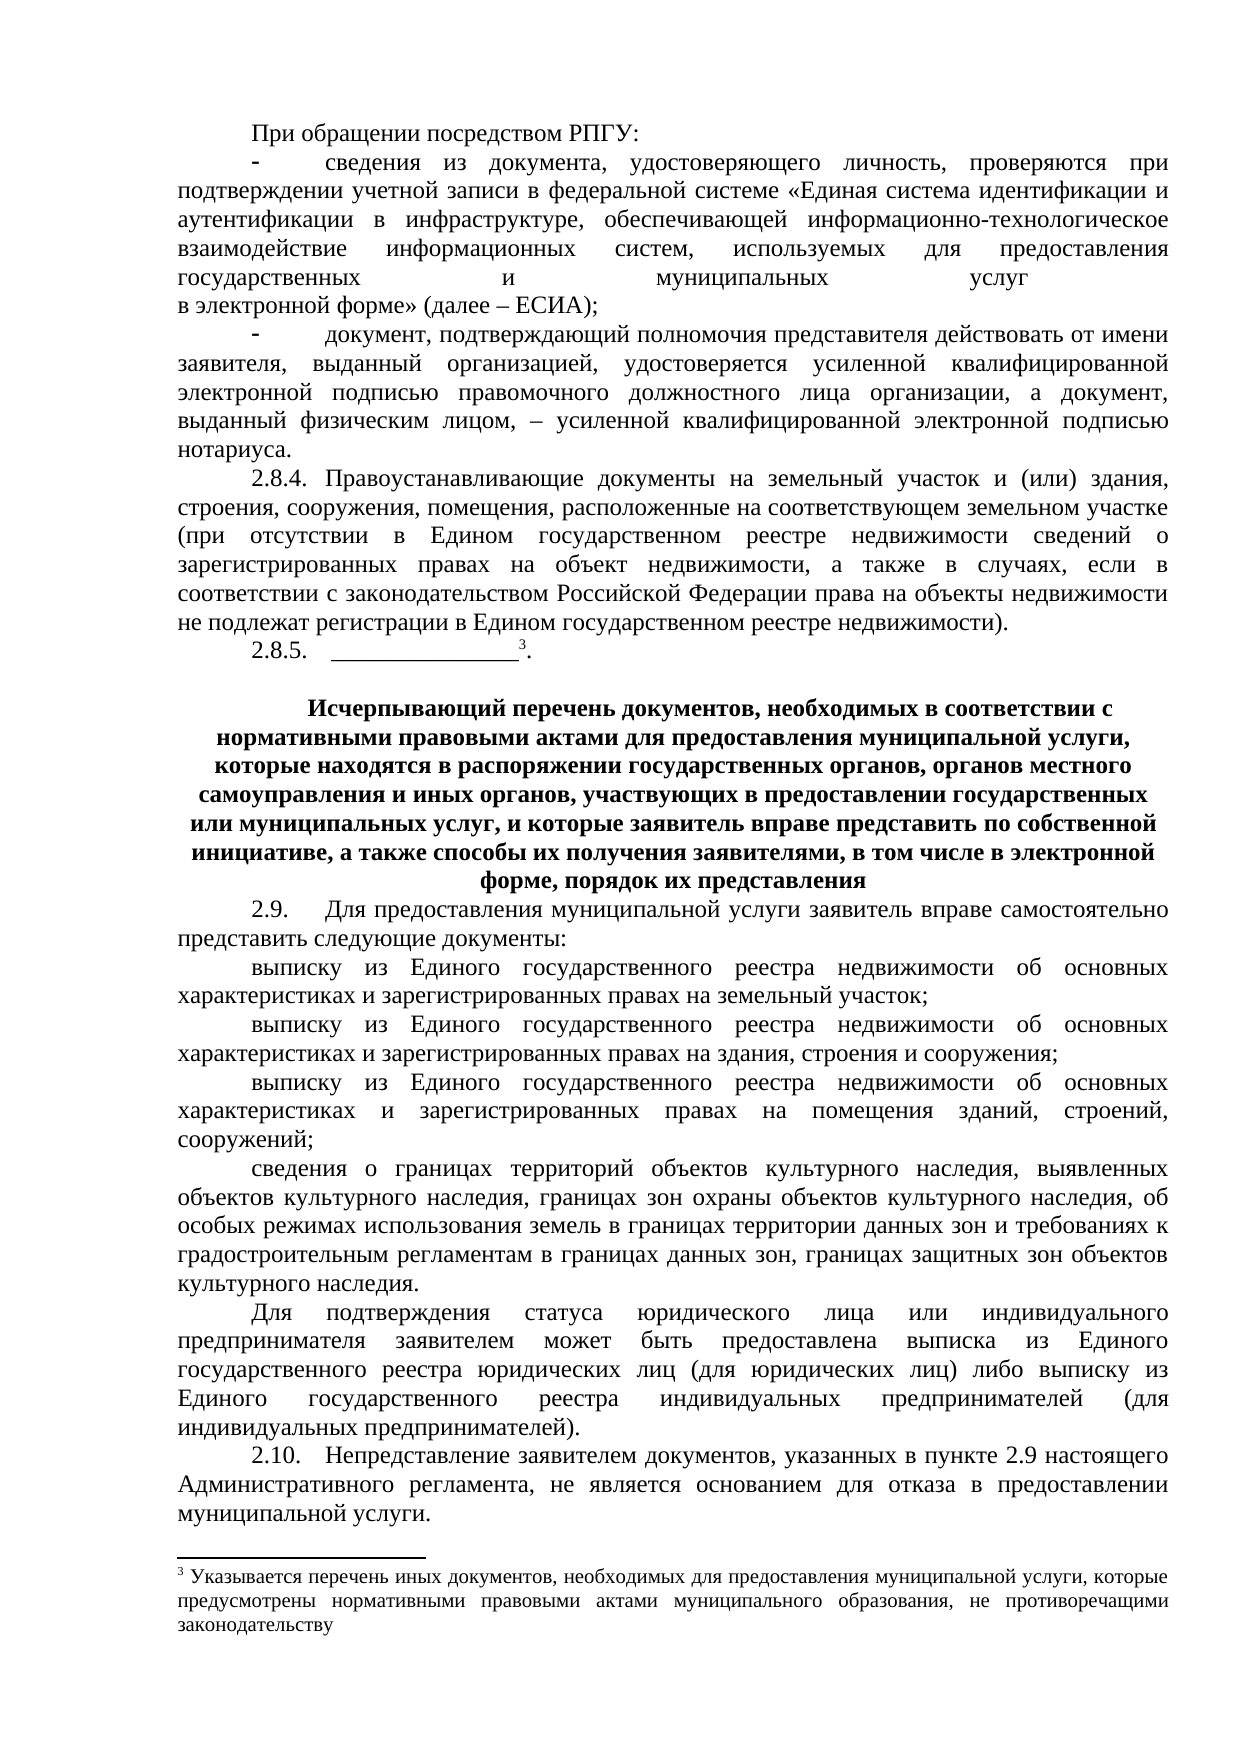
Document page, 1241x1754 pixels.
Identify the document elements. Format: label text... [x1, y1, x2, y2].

text Для подтверждения статуса юридического лица или индивидуального предпринимателя заявителем может быть предоставлена выписка из Единого государственного реестра юридических лиц (для юридических лиц) либо выписку из Единого государственного реестра индивидуальных предпринимателей (для индивидуальных предпринимателей). [177, 1297, 1169, 1441]
list Для предоставления муниципальной услуги заявитель вправе самостоятельно представить следующие документы: [177, 894, 1169, 952]
list документ, подтверждающий полномочия представителя действовать от имени заявителя, выданный организацией, удостоверяется усиленной квалифицированной электронной подписью правомочного должностного лица организации, а документ, выданный физическим лицом, – усиленной квалифицированной электронной подписью нотариуса. [177, 319, 1169, 463]
list _______________. [177, 636, 1169, 664]
text выписку из Единого государственного реестра недвижимости об основных характеристиках и зарегистрированных правах на здания, строения и сооружения; [177, 1009, 1169, 1067]
text Исчерпывающий перечень документов, необходимых в соответствии с нормативными правовыми актами для предоставления муниципальной услуги, которые находятся в распоряжении государственных органов, органов местного самоуправления и иных органов, участвующих в предоставлении государственных или муниципальных услуг, и которые заявитель вправе представить по собственной инициативе, а также способы их получения заявителями, в том числе в электронной форме, порядок их представления [177, 693, 1169, 894]
text выписку из Единого государственного реестра недвижимости об основных характеристиках и зарегистрированных правах на земельный участок; [177, 952, 1169, 1009]
list Непредставление заявителем документов, указанных в пункте 2.9 настоящего Административного регламента, не является основанием для отказа в предоставлении муниципальной услуги. [177, 1441, 1169, 1527]
list сведения из документа, удостоверяющего личность, проверяются при подтверждении учетной записи в федеральной системе «Единая система идентификации и аутентификации в инфраструктуре, обеспечивающей информационно-технологическое взаимодействие информационных систем, используемых для предоставления государственных и муниципальных услуг в электронной форме» (далее – ЕСИА); [177, 147, 1169, 319]
list Правоустанавливающие документы на земельный участок и (или) здания, строения, сооружения, помещения, расположенные на соответствующем земельном участке (при отсутствии в Едином государственном реестре недвижимости сведений о зарегистрированных правах на объект недвижимости, а также в случаях, если в соответствии с законодательством Российской Федерации права на объекты недвижимости не подлежат регистрации в Едином государственном реестре недвижимости). [177, 463, 1169, 636]
list При обращении посредством РПГУ: [251, 118, 1169, 147]
text выписку из Единого государственного реестра недвижимости об основных характеристиках и зарегистрированных правах на помещения зданий, строений, сооружений; [177, 1067, 1169, 1153]
text сведения о границах территорий объектов культурного наследия, выявленных объектов культурного наследия, границах зон охраны объектов культурного наследия, об особых режимах использования земель в границах территории данных зон и требованиях к градостроительным регламентам в границах данных зон, границах защитных зон объектов культурного наследия. [177, 1153, 1169, 1297]
